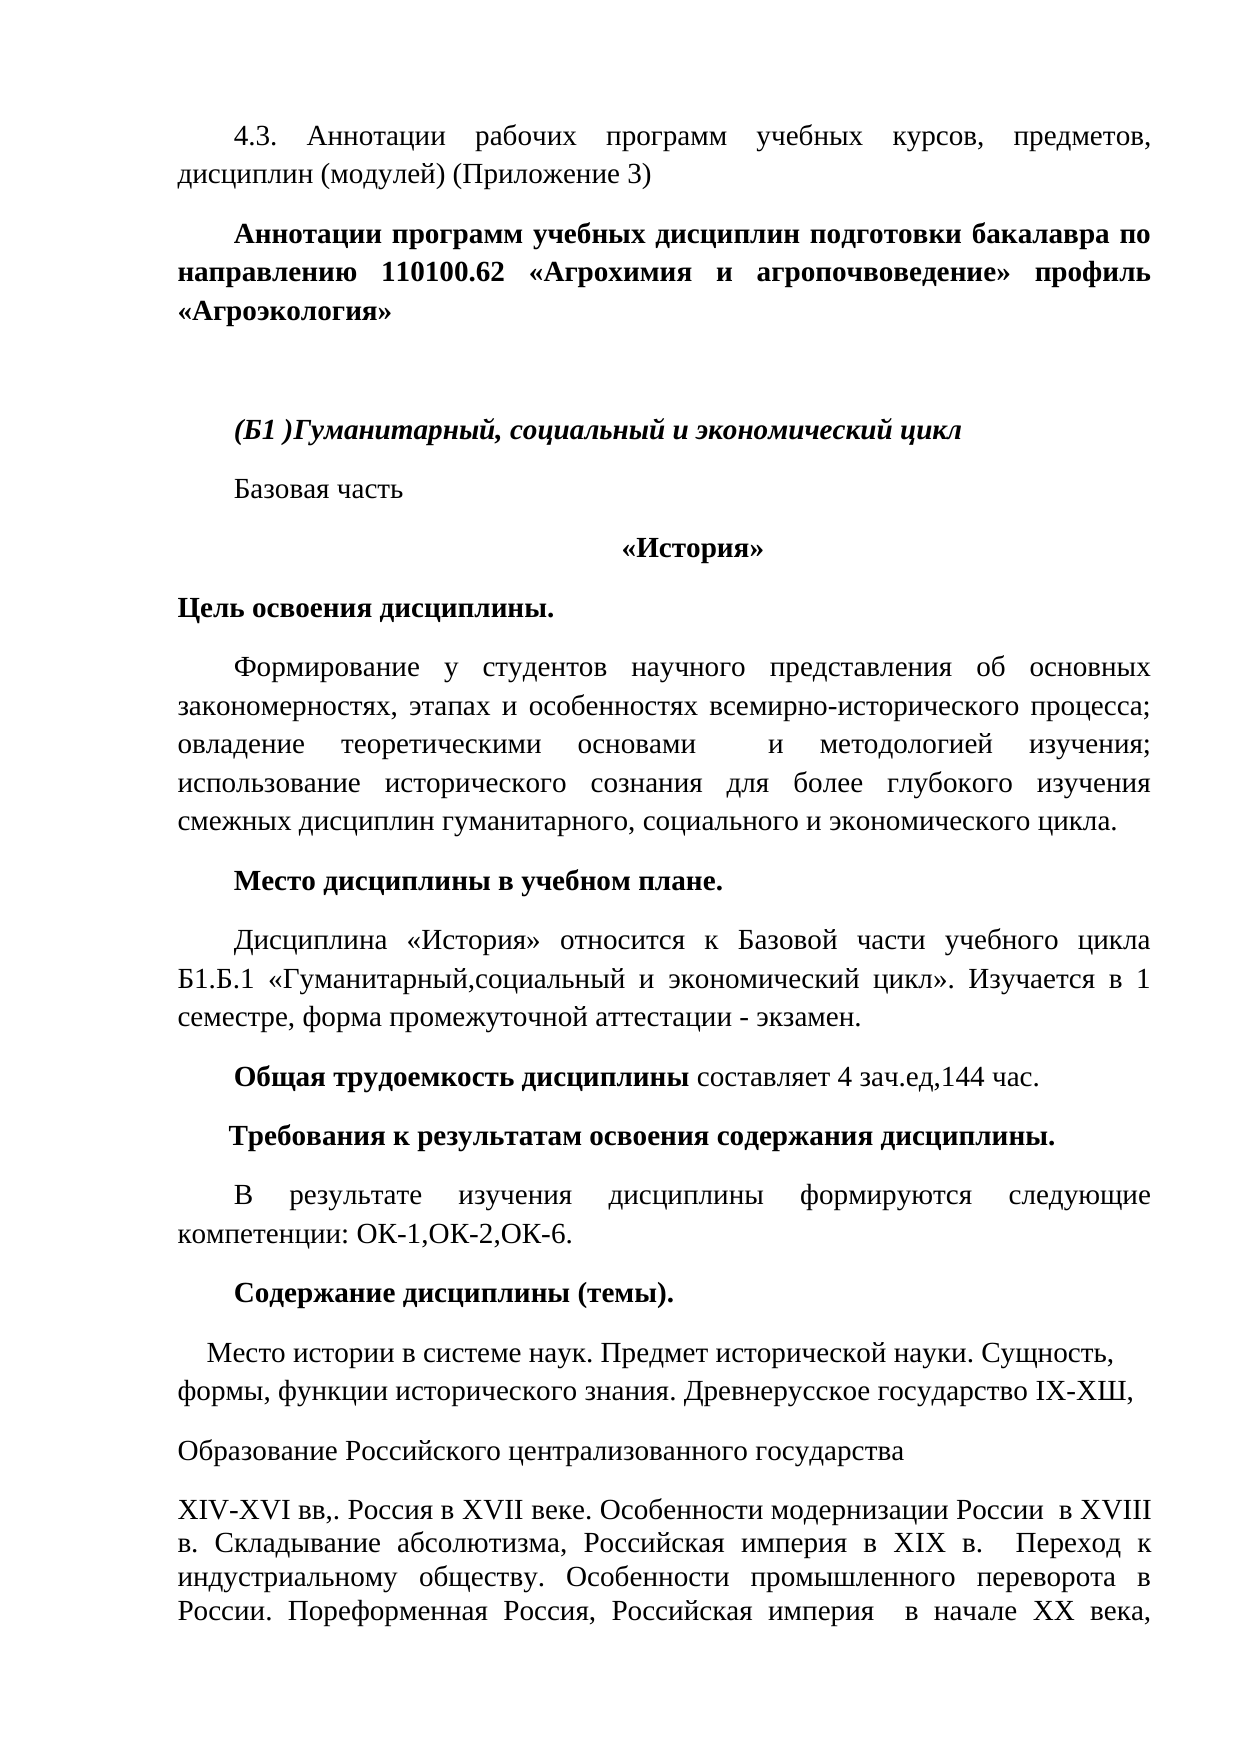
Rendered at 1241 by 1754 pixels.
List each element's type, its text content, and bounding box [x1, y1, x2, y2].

text Общая трудоемкость дисциплины составляет 4 зач.ед,144 час. [177, 1059, 1152, 1092]
text Место истории в системе наук. Предмет исторической науки. Сущность, формы, функции исторического знания. Древнерусское государство IХ-ХШ, [177, 1335, 1152, 1407]
text Базовая часть [177, 471, 1152, 505]
text (Б1 )Гуманитарный, социальный и экономический цикл [177, 412, 1152, 445]
text Аннотации программ учебных дисциплин подготовки бакалавра по направлению 110100.62 «Агрохимия и агропочвоведение» профиль «Агроэкология» [177, 216, 1152, 327]
text Место дисциплины в учебном плане. [177, 863, 1152, 896]
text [177, 1492, 1152, 1626]
text Образование Российского централизованного государства [177, 1433, 1152, 1466]
text Требования к результатам освоения содержания дисциплины. [177, 1118, 1152, 1152]
text В результате изучения дисциплины формируются следующие компетенции: ОК-1,ОК-2,ОК-6. [177, 1177, 1152, 1249]
text Содержание дисциплины (темы). [177, 1275, 1152, 1309]
text Формирование у студентов научного представления об основных закономерностях, этапах и особенностях всемирно-исторического процесса; овладение теоретическими основами и методологией изучения; использование исторического сознания для более глубокого изучения смежных дисциплин гуманитарного, социального и экономического цикла. [177, 649, 1152, 837]
text 4.3. Аннотации рабочих программ учебных курсов, предметов, дисциплин (модулей) (Приложение 3) [177, 118, 1152, 190]
text Цель освоения дисциплины. [177, 590, 1152, 623]
text Дисциплина «История» относится к Базовой части учебного цикла Б1.Б.1 «Гуманитарный,социальный и экономический цикл». Изучается в 1 семестре, форма промежуточной аттестации - экзамен. [177, 922, 1152, 1033]
text «История» [177, 531, 1152, 564]
